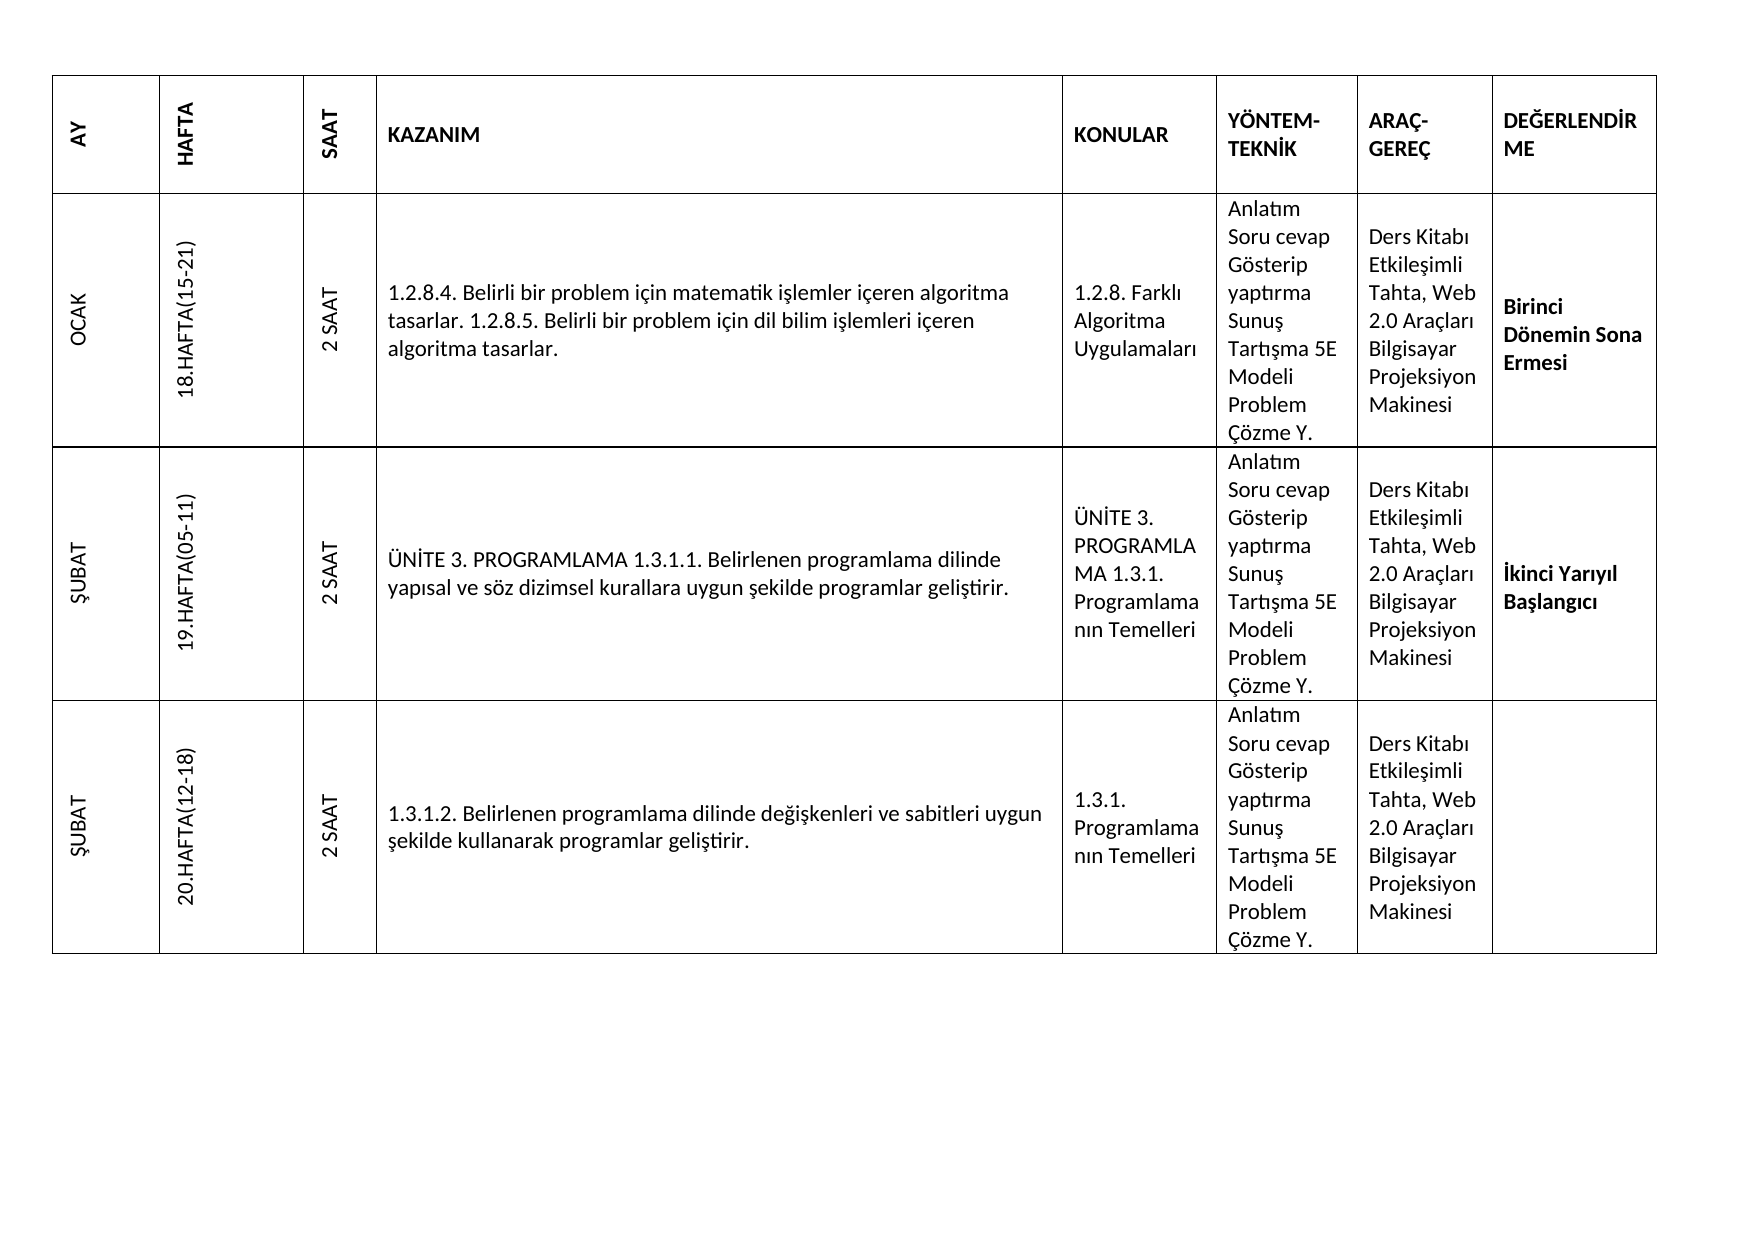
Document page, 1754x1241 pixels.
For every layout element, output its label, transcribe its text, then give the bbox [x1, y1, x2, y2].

table_cell 18.HAFTA(15-21) [160, 194, 303, 446]
table_header AY [53, 76, 159, 193]
table_cell 2 SAAT [304, 194, 376, 446]
table_cell ÜNİTE 3. PROGRAMLAMA 1.3.1. Programlamanın Temelleri [1063, 448, 1216, 699]
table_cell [1358, 194, 1492, 446]
table_cell ŞUBAT [53, 448, 159, 699]
table_cell 20.HAFTA(12-18) [160, 701, 303, 953]
table_cell ÜNİTE 3. PROGRAMLAMA 1.3.1.1. Belirlenen programlama dilinde yapısal ve söz dizimsel kurallara uygun şekilde programlar geliştirir. [377, 448, 1062, 699]
table_cell 2 SAAT [304, 448, 376, 699]
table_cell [1358, 701, 1492, 953]
table_cell 2 SAAT [304, 701, 376, 953]
table_cell Birinci Dönemin Sona Ermesi [1493, 194, 1656, 446]
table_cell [1217, 194, 1357, 446]
table_header DEĞERLENDİRME [1493, 76, 1656, 193]
table_cell 1.2.8.4. Belirli bir problem için matematik işlemler içeren algoritma tasarlar. 1.2.8.5. Belirli bir problem için dil bilim işlemleri içeren algoritma tasarlar. [377, 194, 1062, 446]
table_cell İkinci Yarıyıl Başlangıcı [1493, 448, 1656, 699]
table_cell 1.2.8. Farklı Algoritma Uygulamaları [1063, 194, 1216, 446]
table_cell 19.HAFTA(05-11) [160, 448, 303, 699]
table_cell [1217, 701, 1357, 953]
table_header KONULAR [1063, 76, 1216, 193]
table_header ARAÇ-GEREÇ [1358, 76, 1492, 193]
table_header KAZANIM [377, 76, 1062, 193]
table_header HAFTA [160, 76, 303, 193]
table_header YÖNTEM-TEKNİK [1217, 76, 1357, 193]
table_cell OCAK [53, 194, 159, 446]
table_cell [1493, 701, 1656, 953]
table_cell Ders Kitabı Etkileşimli Tahta, Web 2.0 Araçları Bilgisayar Projeksiyon Makinesi [1358, 448, 1492, 699]
table_cell 1.3.1.2. Belirlenen programlama dilinde değişkenleri ve sabitleri uygun şekilde kullanarak programlar geliştirir. [377, 701, 1062, 953]
table_header SAAT [304, 76, 376, 193]
table_cell Anlatım Soru cevap Gösterip yaptırma Sunuş Tartışma 5E Modeli Problem Çözme Y. [1217, 448, 1357, 699]
table_cell 1.3.1. Programlamanın Temelleri [1063, 701, 1216, 953]
table_cell ŞUBAT [53, 701, 159, 953]
